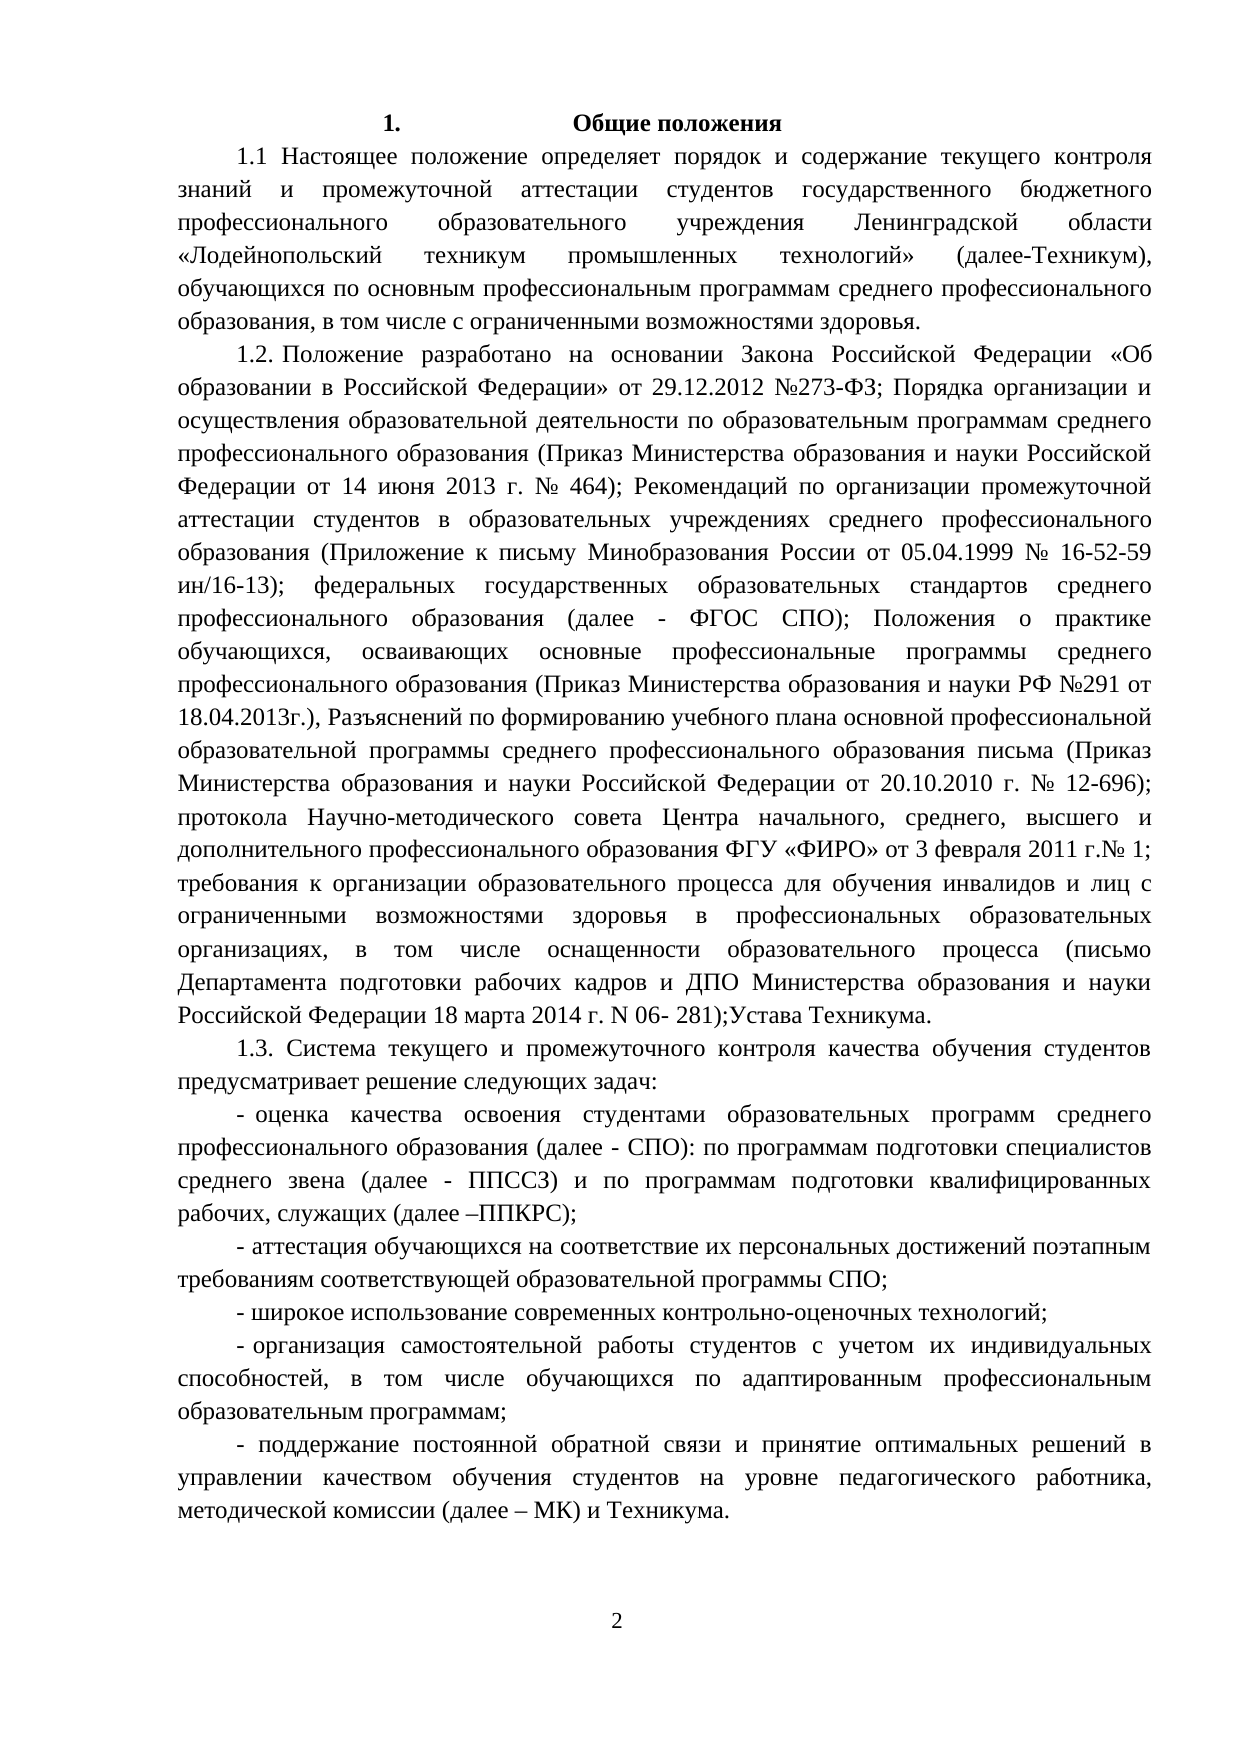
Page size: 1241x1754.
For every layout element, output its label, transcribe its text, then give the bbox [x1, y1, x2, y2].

list поддержание постоянной обратной связи и принятие оптимальных решений в управлении качеством обучения студентов на уровне педагогического работника, методической комиссии (далее – МК) и Техникума. [177, 1429, 1153, 1524]
list аттестация обучающихся на соответствие их персональных достижений поэтапным требованиям соответствующей образовательной программы СПО; [177, 1231, 1151, 1293]
list широкое использование современных контрольно-оценочных технологий; [236, 1297, 1176, 1326]
list организация самостоятельной работы студентов с учетом их индивидуальных способностей, в том числе обучающихся по адаптированным профессиональным образовательным программам; [177, 1330, 1152, 1425]
subtitle Общие положения [236, 108, 1176, 137]
text 1.1 Настоящее положение определяет порядок и содержание текущего контроля знаний и промежуточной аттестации студентов государственного бюджетного профессионального образовательного учреждения Ленинградской области «Лодейнопольский техникум промышленных технологий» (далее-Техникум), обучающихся по основным профессиональным программам среднего профессионального образования, в том числе с ограниченными возможностями здоровья. [177, 141, 1153, 335]
list оценка качества освоения студентами образовательных программ среднего профессионального образования (далее - СПО): по программам подготовки специалистов среднего звена (далее - ППССЗ) и по программам подготовки квалифицированных рабочих, служащих (далее –ППКРС); [177, 1099, 1152, 1227]
list Система текущего и промежуточного контроля качества обучения студентов предусматривает решение следующих задач: [177, 1033, 1151, 1094]
list Положение разработано на основании Закона Российской Федерации «Об образовании в Российской Федерации» от 29.12.2012 №273-ФЗ; Порядка организации и осуществления образовательной деятельности по образовательным программам среднего профессионального образования (Приказ Министерства образования и науки Российской Федерации от 14 июня 2013 г. № 464); Рекомендаций по организации промежуточной аттестации студентов в образовательных учреждениях среднего профессионального образования (Приложение к письму Минобразования России от 05.04.1999 № 16-52-59 ин/16-13); федеральных государственных образовательных стандартов среднего профессионального образования (далее - ФГОС СПО); Положения о практике обучающихся, осваивающих основные профессиональные программы среднего профессионального образования (Приказ Министерства образования и науки РФ №291 от 18.04.2013г.), Разъяснений по формированию учебного плана основной профессиональной образовательной программы среднего профессионального образования письма (Приказ Министерства образования и науки Российской Федерации от 20.10.2010 г. № 12-696); протокола Научно-методического совета Центра начального, среднего, высшего и дополнительного профессионального образования ФГУ «ФИРО» от 3 февраля 2011 г.№ 1; требования к организации образовательного процесса для обучения инвалидов и лиц с ограниченными возможностями здоровья в профессиональных образовательных организациях, в том числе оснащенности образовательного процесса (письмо Департамента подготовки рабочих кадров и ДПО Министерства образования и науки Российской Федерации 18 марта 2014 г. N 06- 281);Устава Техникума. [177, 339, 1152, 1028]
